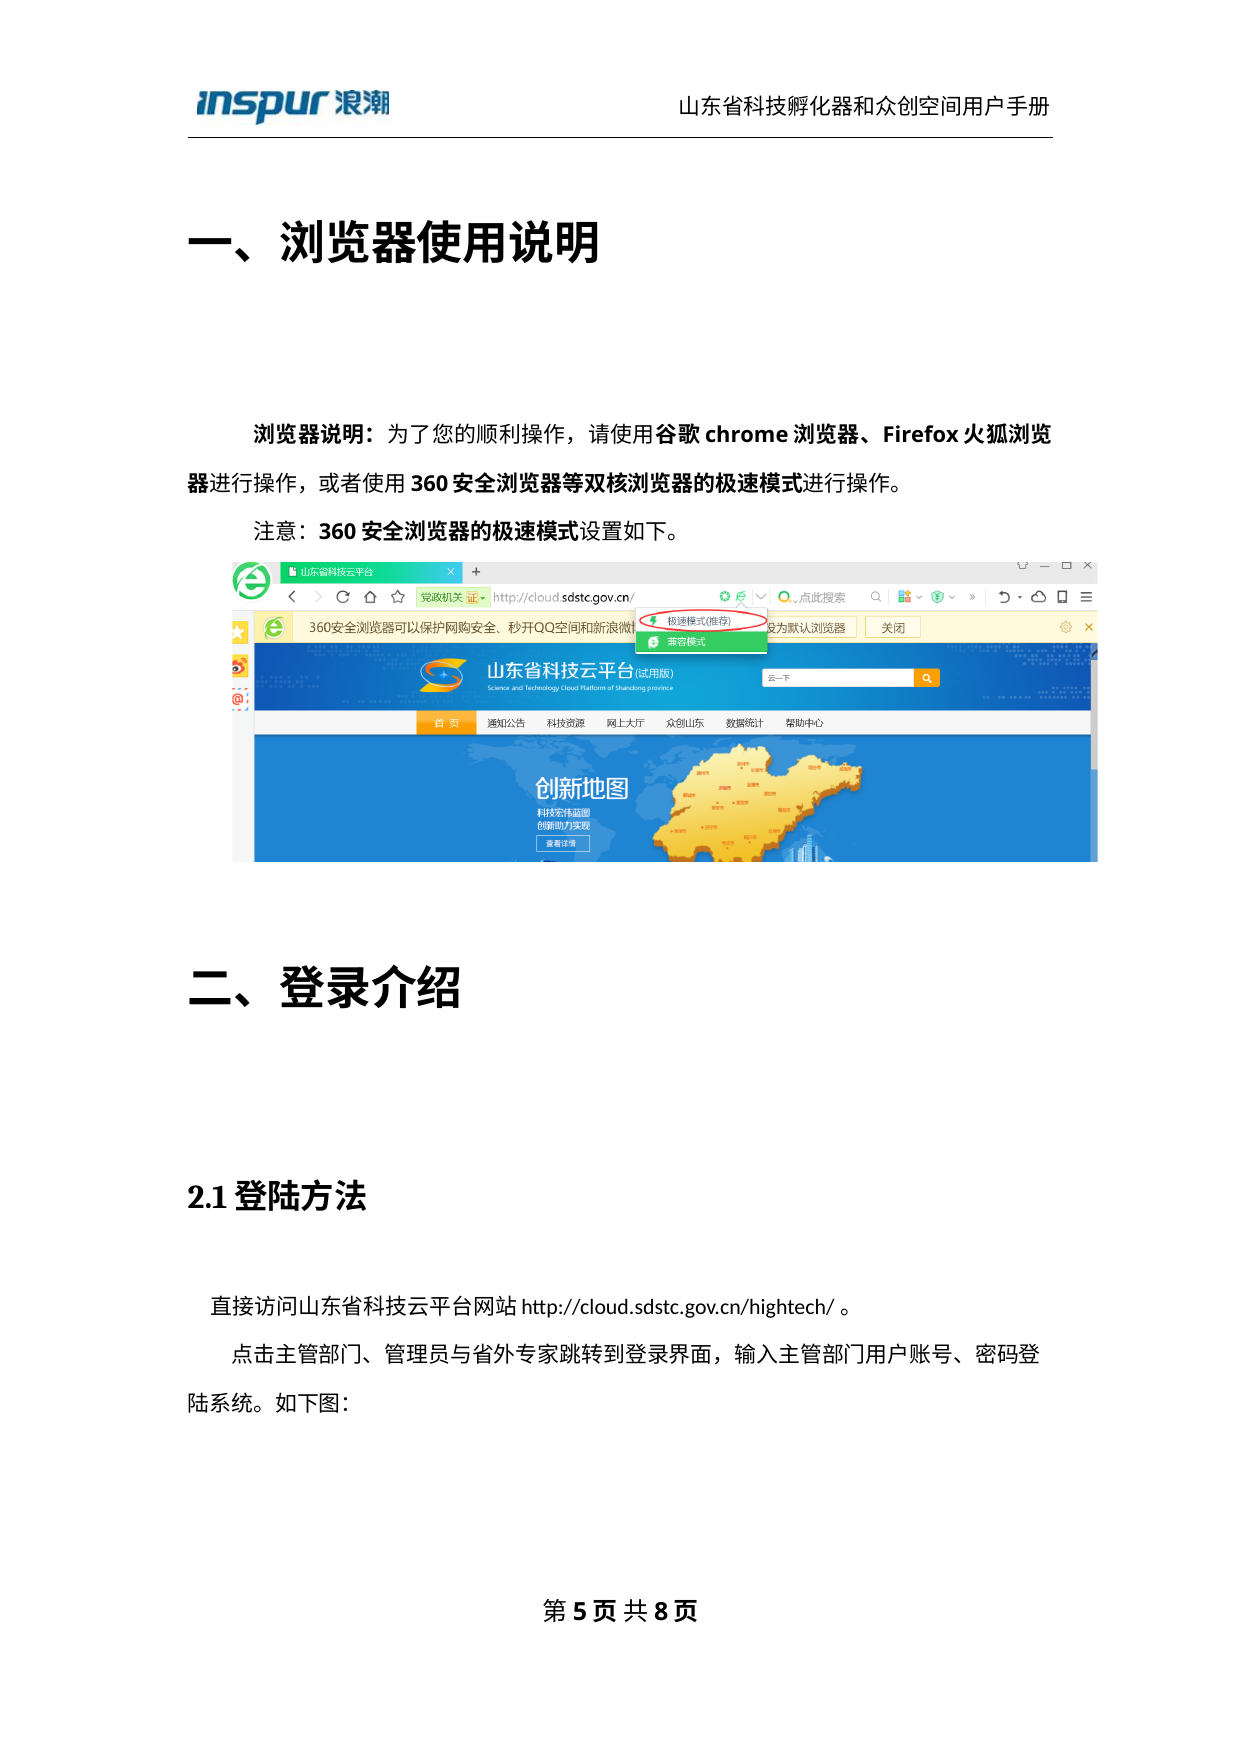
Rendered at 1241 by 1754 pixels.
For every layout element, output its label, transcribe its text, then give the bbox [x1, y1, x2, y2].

text 点击主管部门、管理员与省外专家跳转到登录界面，输入主管部门用户账号、密码登陆系统。如下图： [187, 1337, 1053, 1418]
subtitle 一、浏览器使用说明 [187, 191, 1053, 289]
text 注意：360安全浏览器的极速模式设置如下。 [187, 514, 1053, 546]
subtitle 二、登录介绍 [187, 936, 1053, 1033]
subtitle 2.1登陆方法 [187, 1161, 1053, 1226]
text 直接访问山东省科技云平台网站http://cloud.sdstc.gov.cn/hightech/ 。 [187, 1288, 1053, 1321]
picture [232, 562, 1098, 862]
picture [196, 90, 389, 125]
text 浏览器说明：为了您的顺利操作，请使用谷歌chrome浏览器、Firefox火狐浏览器进行操作，或者使用360安全浏览器等双核浏览器的极速模式进行操作。 [187, 417, 1053, 498]
